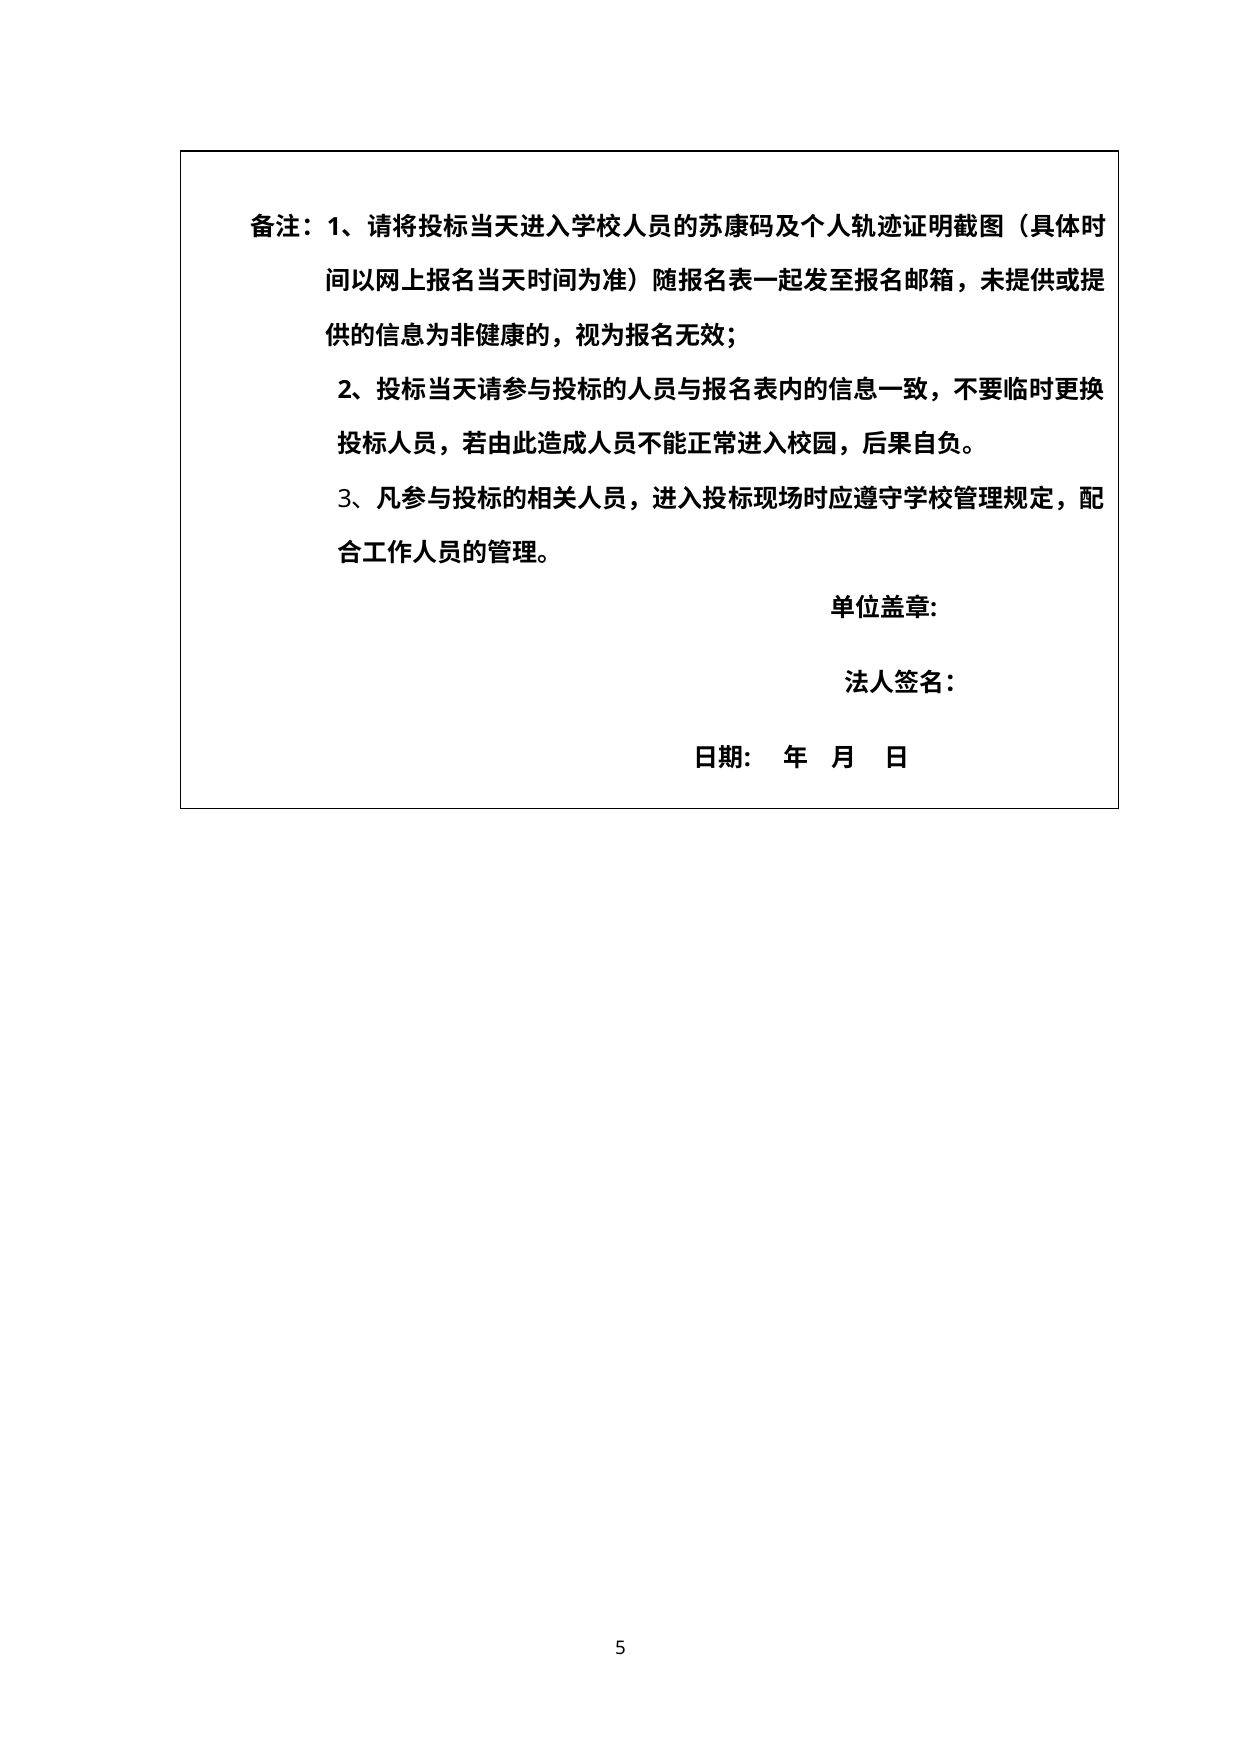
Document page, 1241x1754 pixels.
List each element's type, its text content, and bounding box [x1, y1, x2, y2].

table_cell 备注：1、请将投标当天进入学校人员的苏康码及个人轨迹证明截图（具体时间以网上报名当天时间为准）随报名表一起发至报名邮箱，未提供或提供的信息为非健康的，视为报名无效； 投标当天请参与投标的人员与报名表内的信息一致，不要临时更换投标人员，若由此造成人员不能正常进入校园，后果自负。 凡参与投标的相关人员，进入投标现场时应遵守学校管理规定，配合工作人员的管理。 单位盖章: 法人签名： 日期: 年 月 日 [181, 152, 1118, 808]
